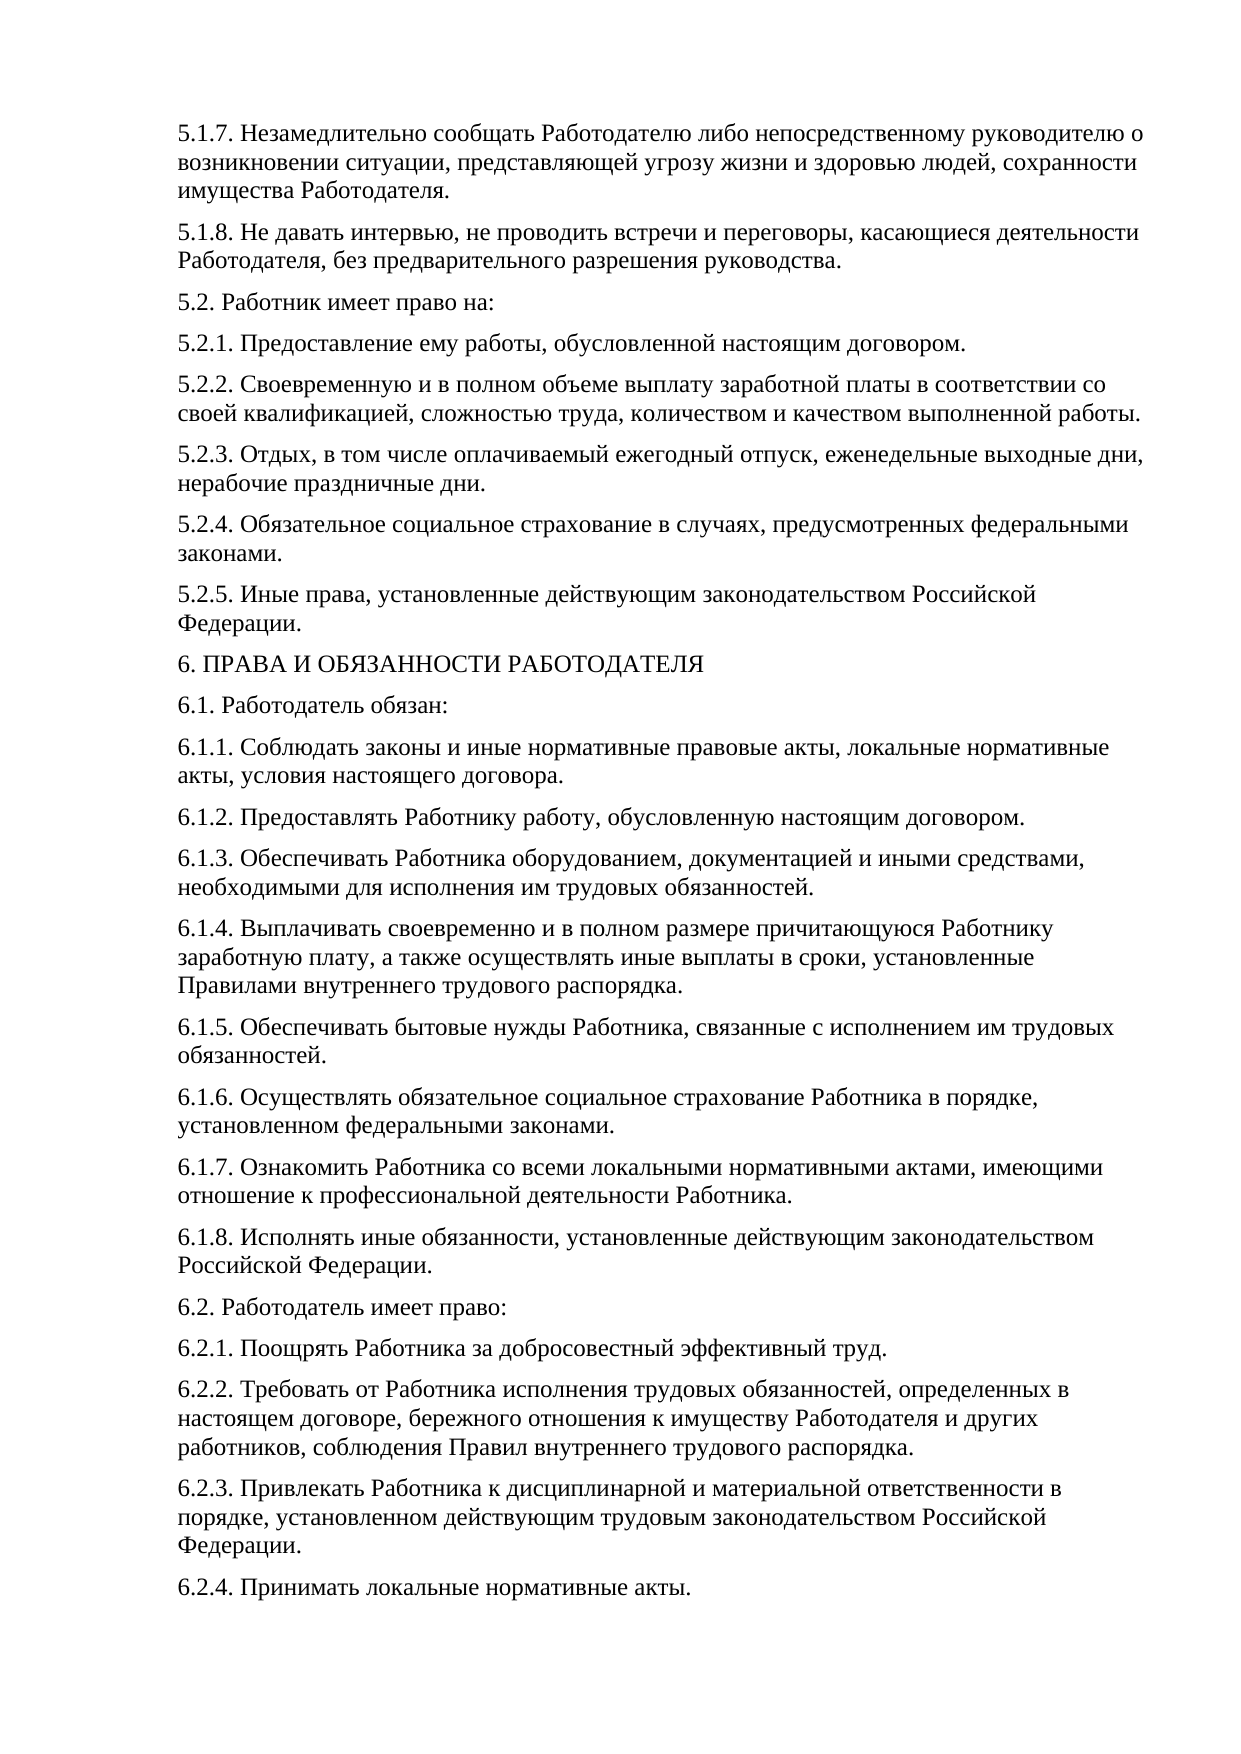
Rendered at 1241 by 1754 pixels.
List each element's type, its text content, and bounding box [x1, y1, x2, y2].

text 5.2. Работник имеет право на: [177, 287, 1152, 316]
text 5.1.8. Не давать интервью, не проводить встречи и переговоры, касающиеся деятельности Работодателя, без предварительного разрешения руководства. [177, 217, 1152, 274]
text 6.1.1. Соблюдать законы и иные нормативные правовые акты, локальные нормативные акты, условия настоящего договора. [177, 732, 1152, 789]
text 5.2.2. Своевременную и в полном объеме выплату заработной платы в соответствии со своей квалификацией, сложностью труда, количеством и качеством выполненной работы. [177, 369, 1152, 427]
text 6.1.3. Обеспечивать Работника оборудованием, документацией и иными средствами, необходимыми для исполнения им трудовых обязанностей. [177, 843, 1152, 901]
text 6.2.1. Поощрять Работника за добросовестный эффективный труд. [177, 1333, 1152, 1362]
text 6.1.7. Ознакомить Работника со всеми локальными нормативными актами, имеющими отношение к профессиональной деятельности Работника. [177, 1152, 1152, 1209]
text 6.1. Работодатель обязан: [177, 691, 1152, 719]
text 6.1.8. Исполнять иные обязанности, установленные действующим законодательством Российской Федерации. [177, 1222, 1152, 1279]
text 6.1.2. Предоставлять Работнику работу, обусловленную настоящим договором. [177, 802, 1152, 831]
text 5.2.5. Иные права, установленные действующим законодательством Российской Федерации. [177, 579, 1152, 637]
text 6.2. Работодатель имеет право: [177, 1292, 1152, 1321]
text 6.1.6. Осуществлять обязательное социальное страхование Работника в порядке, установленном федеральными законами. [177, 1082, 1152, 1139]
text 5.2.1. Предоставление ему работы, обусловленной настоящим договором. [177, 328, 1152, 357]
text 5.2.3. Отдых, в том числе оплачиваемый ежегодный отпуск, еженедельные выходные дни, нерабочие праздничные дни. [177, 439, 1152, 497]
text 6. ПРАВА И ОБЯЗАННОСТИ РАБОТОДАТЕЛЯ [177, 649, 1152, 678]
text 5.1.7. Незамедлительно сообщать Работодателю либо непосредственному руководителю о возникновении ситуации, представляющей угрозу жизни и здоровью людей, сохранности имущества Работодателя. [177, 118, 1152, 204]
text 6.2.3. Привлекать Работника к дисциплинарной и материальной ответственности в порядке, установленном действующим трудовым законодательством Российской Федерации. [177, 1473, 1152, 1559]
text 5.2.4. Обязательное социальное страхование в случаях, предусмотренных федеральными законами. [177, 509, 1152, 567]
text 6.2.2. Требовать от Работника исполнения трудовых обязанностей, определенных в настоящем договоре, бережного отношения к имуществу Работодателя и других работников, соблюдения Правил внутреннего трудового распорядка. [177, 1374, 1152, 1461]
text 6.1.4. Выплачивать своевременно и в полном размере причитающуюся Работнику заработную плату, а также осуществлять иные выплаты в сроки, установленные Правилами внутреннего трудового распорядка. [177, 913, 1152, 999]
text 6.2.4. Принимать локальные нормативные акты. [177, 1572, 1152, 1601]
text 6.1.5. Обеспечивать бытовые нужды Работника, связанные с исполнением им трудовых обязанностей. [177, 1012, 1152, 1069]
